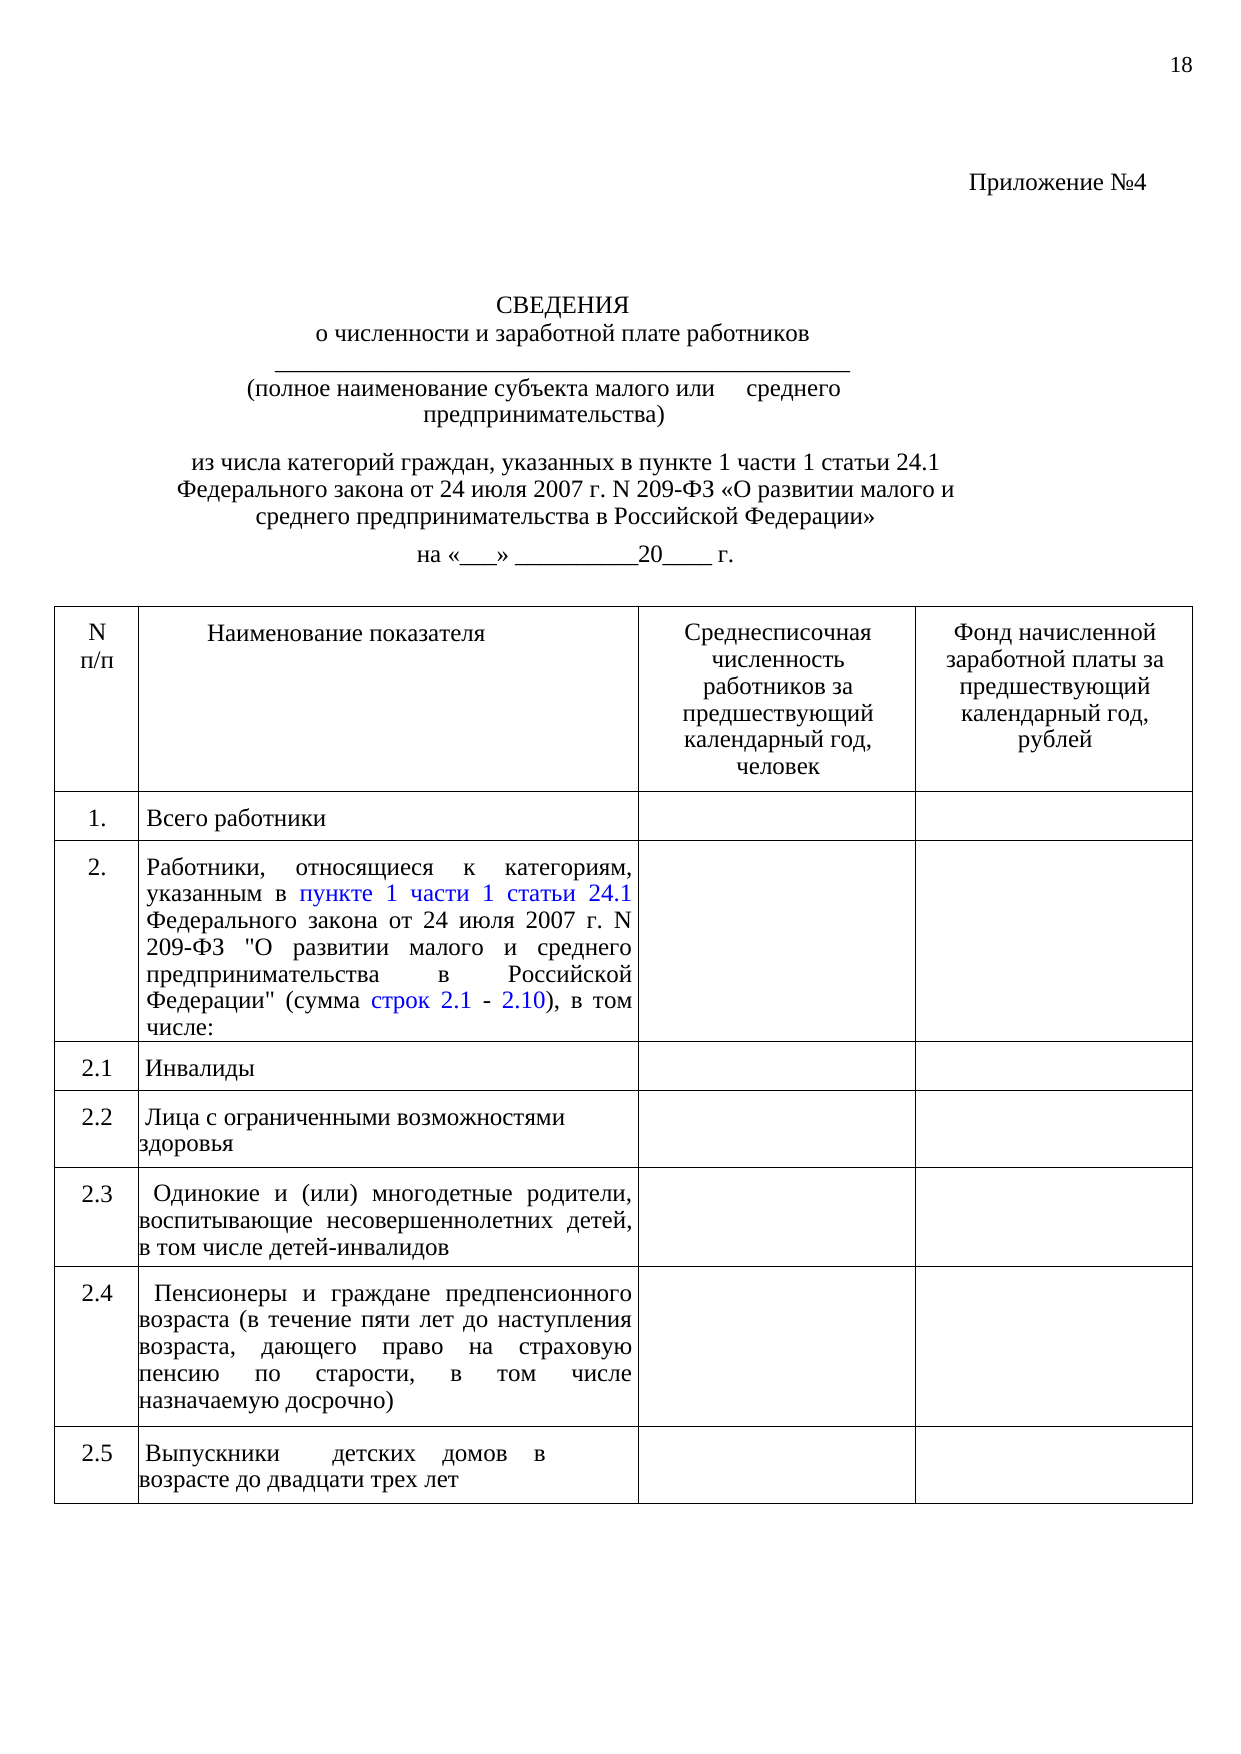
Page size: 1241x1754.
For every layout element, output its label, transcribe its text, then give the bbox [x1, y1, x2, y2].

table_cell Работники, относящиеся к категориям, указанным в пункте 1 части 1 статьи 24.1 Федерального закона от 24 июля 2007 г. N 209-ФЗ "О развитии малого и среднего предпринимательства в Российской Федерации" (сумма строк 2.1 - 2.10), в том числе: [139, 841, 638, 1041]
text Приложение №4 [54, 167, 1146, 196]
table_cell [639, 841, 915, 1041]
table_cell 2. [55, 841, 138, 1041]
table_cell [639, 1168, 915, 1266]
table_cell [916, 1168, 1192, 1266]
table_cell Одинокие и (или) многодетные родители, воспитывающие несовершеннолетних детей, в том числе детей-инвалидов [139, 1168, 638, 1266]
table_cell 2.1 [55, 1042, 138, 1090]
table_header Наименование показателя [139, 607, 638, 791]
text о численности и заработной плате работников [54, 319, 997, 347]
text ______________________________________________ [54, 347, 997, 375]
table_cell [916, 1091, 1192, 1167]
text СВЕДЕНИЯ [54, 291, 997, 319]
table_cell [916, 1042, 1192, 1090]
table_cell [916, 792, 1192, 840]
table_header N п/п [55, 607, 138, 791]
text из числа категорий граждан, указанных в пункте 1 части 1 статьи 24.1 Федерального закона от 24 июля 2007 г. N 209-ФЗ «О развитии малого и среднего предпринимательства в Российской Федерации» [128, 449, 1003, 530]
table_header Среднесписочная численность работников за предшествующий календарный год, человек [639, 607, 915, 791]
text на «___» __________20____ г. [54, 539, 1192, 568]
table_cell 2.5 [55, 1427, 138, 1503]
table_cell 1. [55, 792, 138, 840]
table_cell [639, 1091, 915, 1167]
table_cell Инвалиды [139, 1042, 638, 1090]
table_header Фонд начисленной заработной платы за предшествующий календарный год, рублей [916, 607, 1192, 791]
table_cell [639, 792, 915, 840]
table_cell [639, 1042, 915, 1090]
table_cell [639, 1267, 915, 1426]
table_cell Выпускники детских домов в возрасте до двадцати трех лет [139, 1427, 638, 1503]
table_cell 2.4 [55, 1267, 138, 1426]
text (полное наименование субъекта малого или среднего предпринимательства) [231, 375, 856, 428]
table_cell [916, 1427, 1192, 1503]
table_cell Всего работники [139, 792, 638, 840]
table_cell 2.2 [55, 1091, 138, 1167]
table_cell 2.3 [55, 1168, 138, 1266]
table_cell [916, 1267, 1192, 1426]
table_cell [639, 1427, 915, 1503]
table_cell Пенсионеры и граждане предпенсионного возраста (в течение пяти лет до наступления возраста, дающего право на страховую пенсию по старости, в том числе назначаемую досрочно) [139, 1267, 638, 1426]
table_cell Лица с ограниченными возможностями здоровья [139, 1091, 638, 1167]
table_cell [916, 841, 1192, 1041]
